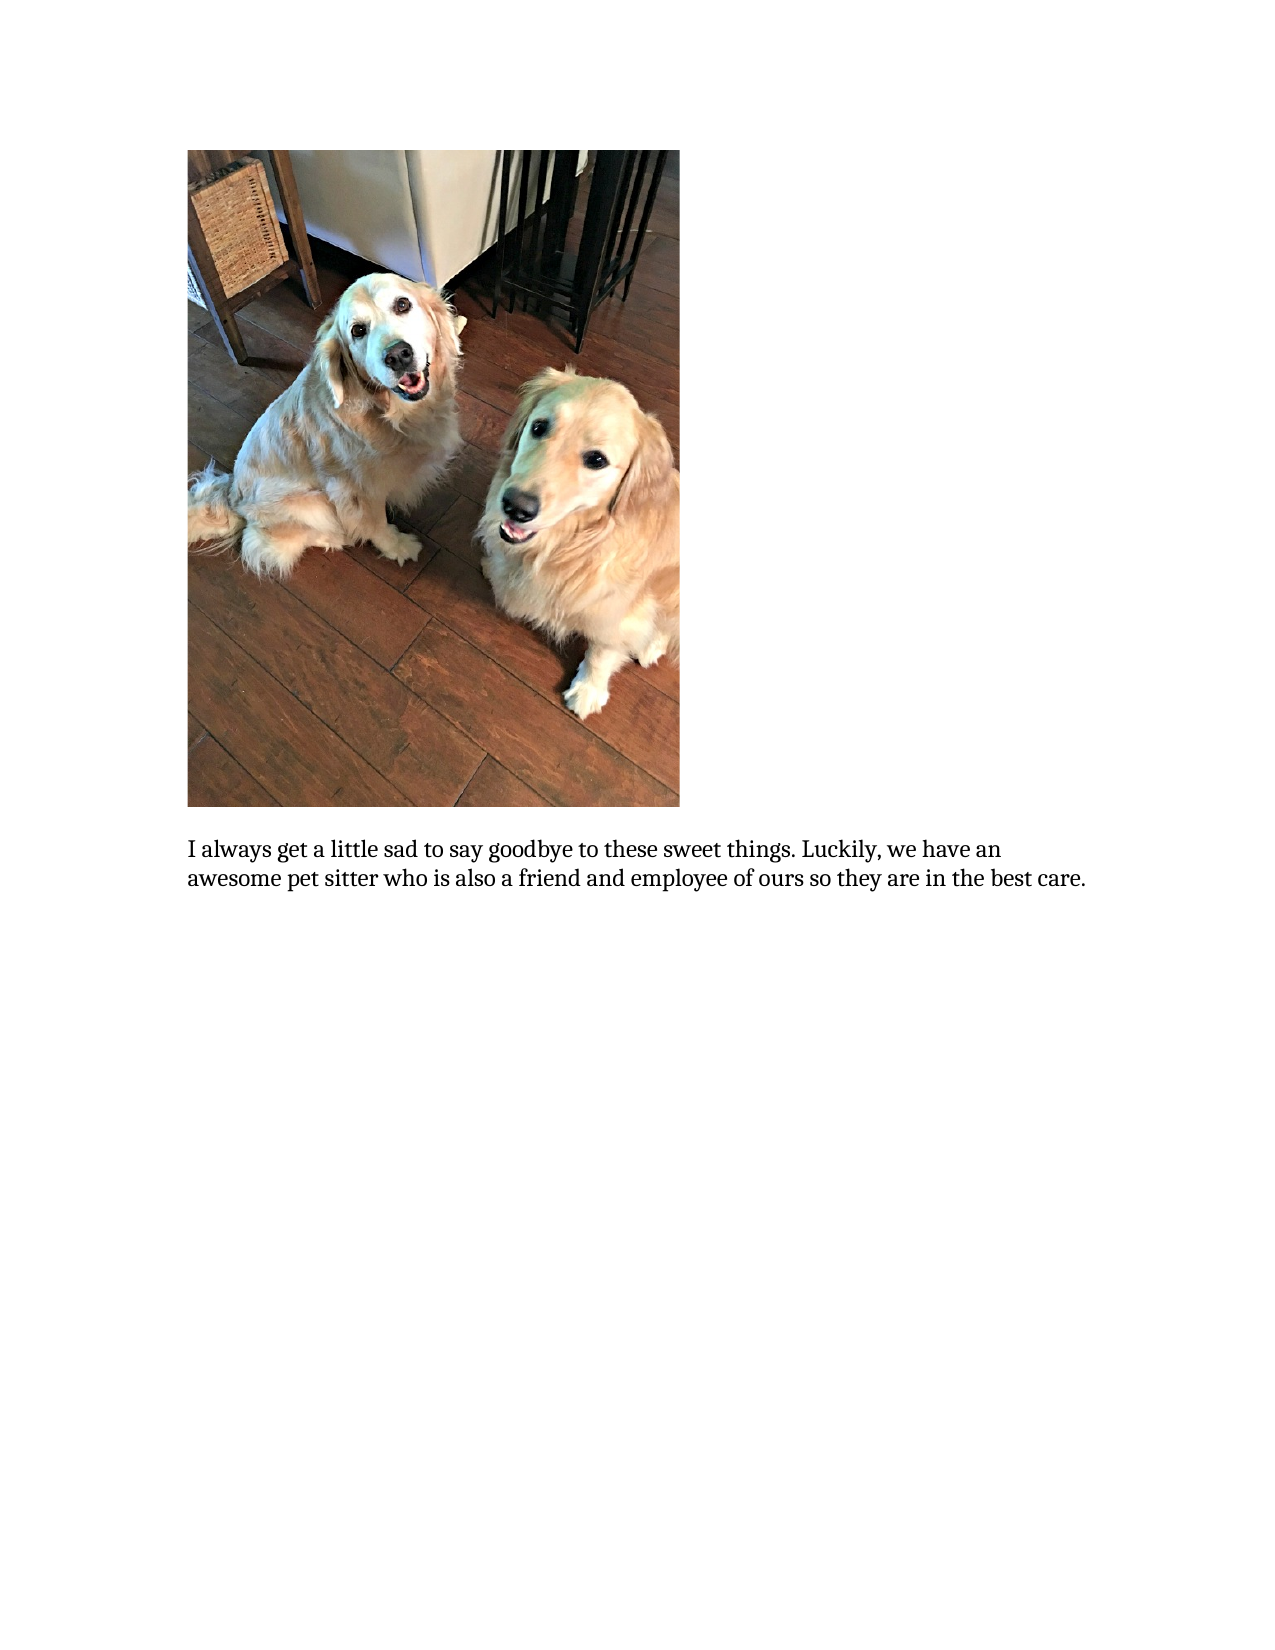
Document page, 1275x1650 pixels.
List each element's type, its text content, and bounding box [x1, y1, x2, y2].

text I always get a little sad to say goodbye to these sweet things. Luckily, we have an awesome pet sitter who is also a friend and employee of ours so they are in the best care. [187, 835, 1087, 892]
picture [187, 150, 680, 807]
